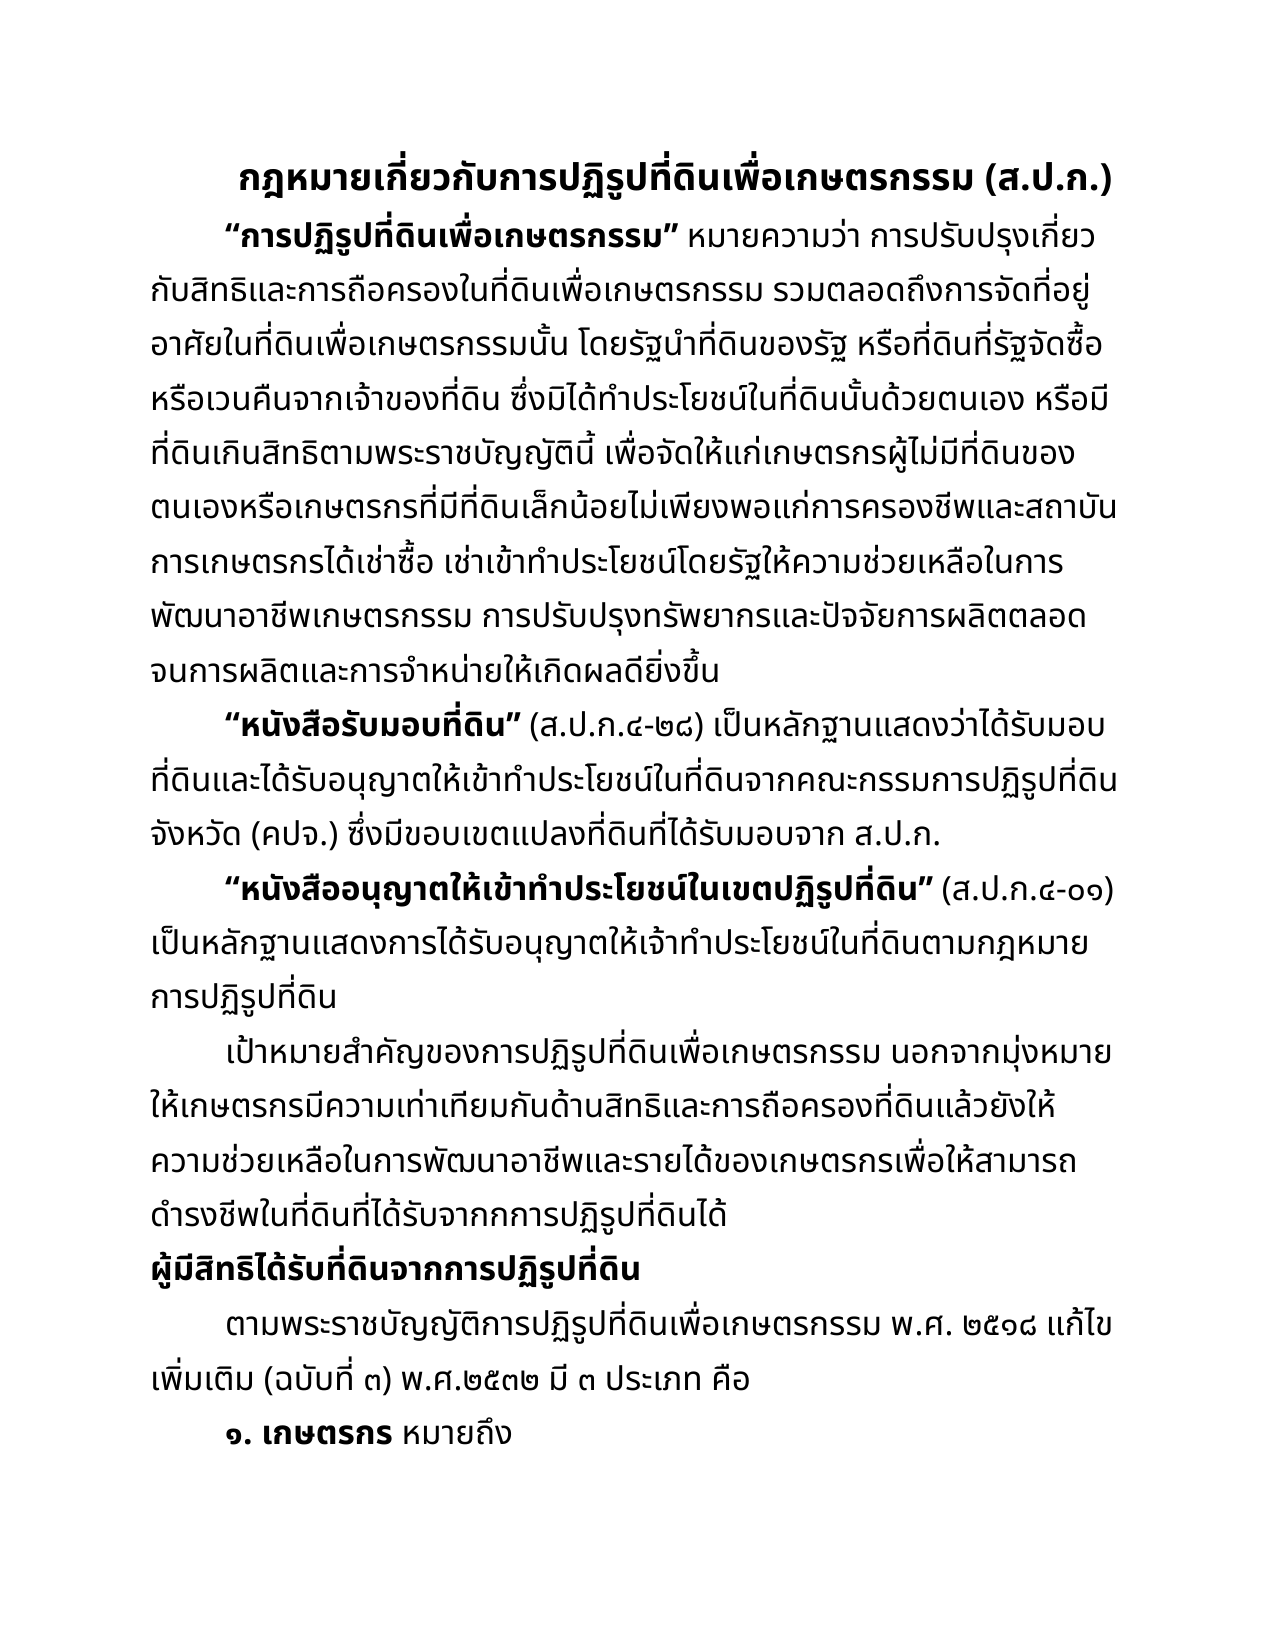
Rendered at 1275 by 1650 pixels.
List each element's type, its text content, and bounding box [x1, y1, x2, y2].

text ๑. เกษตรกร หมายถึง [150, 1409, 1125, 1459]
text ตามพระราชบัญญัติการปฏิรูปที่ดินเพื่อเกษตรกรรม พ.ศ. ๒๕๑๘ แก้ไขเพิ่มเติม (ฉบับที่ ๓) พ.ศ.๒๕๓๒ มี ๓ ประเภท คือ [150, 1300, 1125, 1405]
text “การปฏิรูปที่ดินเพื่อเกษตรกรรม” หมายความว่า การปรับปรุงเกี่ยวกับสิทธิและการถือครองในที่ดินเพื่อเกษตรกรรม รวมตลอดถึงการจัดที่อยู่อาศัยในที่ดินเพื่อเกษตรกรรมนั้น โดยรัฐนำที่ดินของรัฐ หรือที่ดินที่รัฐจัดซื้อหรือเวนคืนจากเจ้าของที่ดิน ซึ่งมิได้ทำประโยชน์ในที่ดินนั้นด้วยตนเอง หรือมีที่ดินเกินสิทธิตามพระราชบัญญัตินี้ เพื่อจัดให้แก่เกษตรกรผู้ไม่มีที่ดินของตนเองหรือเกษตรกรที่มีที่ดินเล็กน้อยไม่เพียงพอแก่การครองชีพและสถาบันการเกษตรกรได้เช่าซื้อ เช่าเข้าทำประโยชน์โดยรัฐให้ความช่วยเหลือในการพัฒนาอาชีพเกษตรกรรม การปรับปรุงทรัพยากรและปัจจัยการผลิตตลอดจนการผลิตและการจำหน่ายให้เกิดผลดียิ่งขึ้น [150, 211, 1125, 697]
text “หนังสือรับมอบที่ดิน” (ส.ป.ก.๔-๒๘) เป็นหลักฐานแสดงว่าได้รับมอบที่ดินและได้รับอนุญาตให้เข้าทำประโยชน์ในที่ดินจากคณะกรรมการปฏิรูปที่ดินจังหวัด (คปจ.) ซึ่งมีขอบเขตแปลงที่ดินที่ได้รับมอบจาก ส.ป.ก. [150, 701, 1125, 861]
text ผู้มีสิทธิได้รับที่ดินจากการปฏิรูปที่ดิน [150, 1245, 1125, 1296]
text กฎหมายเกี่ยวกับการปฏิรูปที่ดินเพื่อเกษตรกรรม (ส.ป.ก.) [150, 150, 1125, 207]
text เป้าหมายสำคัญของการปฏิรูปที่ดินเพื่อเกษตรกรรม นอกจากมุ่งหมายให้เกษตรกรมีความเท่าเทียมกันด้านสิทธิและการถือครองที่ดินแล้วยังให้ความช่วยเหลือในการพัฒนาอาชีพและรายได้ของเกษตรกรเพื่อให้สามารถดำรงชีพในที่ดินที่ได้รับจากกการปฏิรูปที่ดินได้ [150, 1028, 1125, 1241]
text “หนังสืออนุญาตให้เข้าทำประโยชน์ในเขตปฏิรูปที่ดิน” (ส.ป.ก.๔-๐๑) เป็นหลักฐานแสดงการได้รับอนุญาตให้เจ้าทำประโยชน์ในที่ดินตามกฎหมายการปฏิรูปที่ดิน [150, 864, 1125, 1024]
